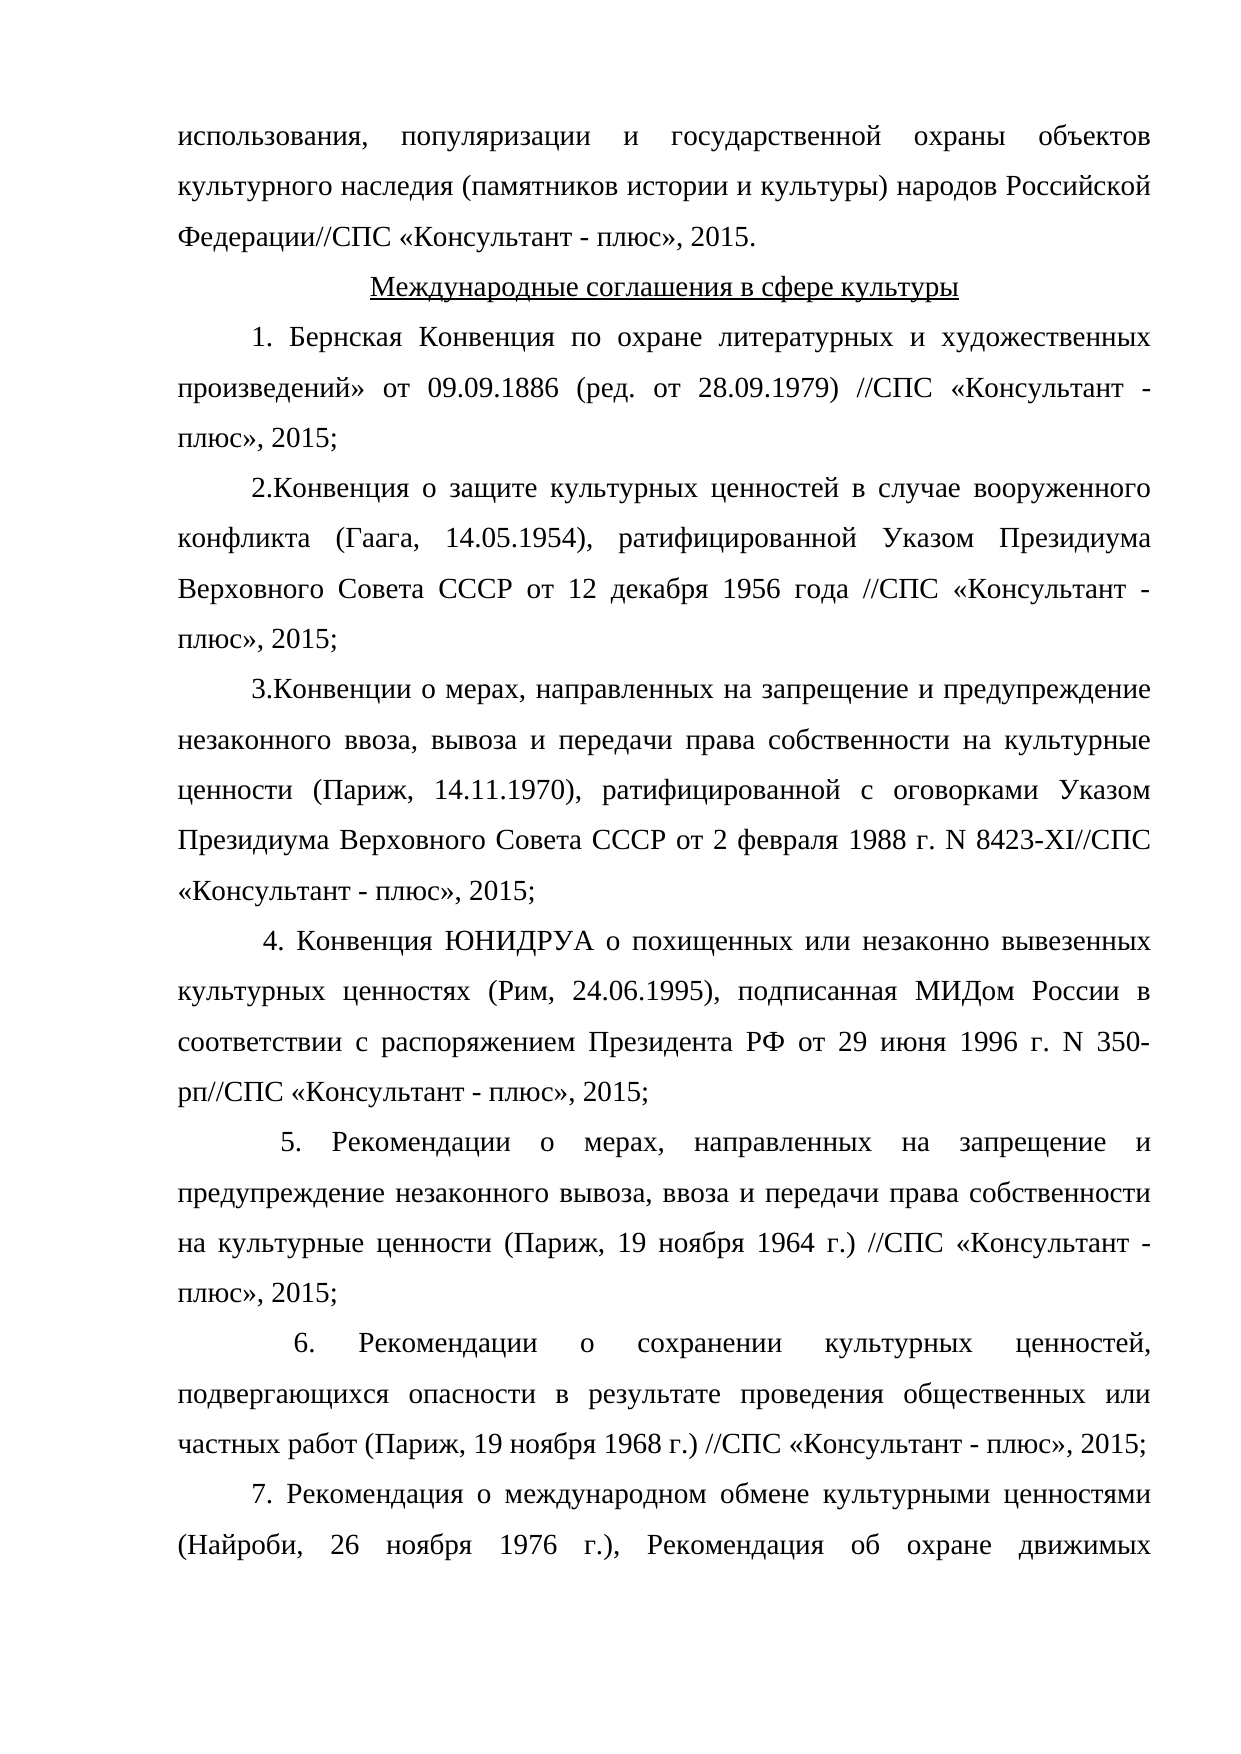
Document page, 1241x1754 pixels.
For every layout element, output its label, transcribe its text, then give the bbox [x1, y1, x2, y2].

text 2.Конвенция о защите культурных ценностей в случае вооруженного конфликта (Гаага, 14.05.1954), ратифицированной Указом Президиума Верховного Совета СССР от 12 декабря 1956 года //СПС «Консультант - плюс», 2015; [177, 470, 1152, 655]
text Международные соглашения в сфере культуры [177, 269, 1152, 303]
text 6. Рекомендации о сохранении культурных ценностей, подвергающихся опасности в результате проведения общественных или частных работ (Париж, 19 ноября .) //СПС «Консультант - плюс», 2015; [177, 1326, 1152, 1460]
text 5. Рекомендации о мерах, направленных на запрещение и предупреждение незаконного вывоза, ввоза и передачи права собственности на культурные ценности (Париж, 19 ноября .) //СПС «Консультант - плюс», 2015; [177, 1124, 1152, 1309]
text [177, 1477, 1152, 1560]
text 1. Бернская Конвенция по охране литературных и художественных произведений» от 09.09.1886 (ред. от 28.09.1979) //СПС «Консультант - плюс», 2015; [177, 319, 1152, 453]
text 4. Конвенция ЮНИДРУА о похищенных или незаконно вывезенных культурных ценностях (Рим, 24.06.1995), подписанная МИДом России в соответствии с распоряжением Президента РФ от 29 июня . N 350-рп//СПС «Консультант - плюс», 2015; [177, 923, 1152, 1108]
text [177, 118, 1152, 252]
text 3.Конвенции о мерах, направленных на запрещение и предупреждение незаконного ввоза, вывоза и передачи права собственности на культурные ценности (Париж, 14.11.1970), ратифицированной с оговорками Указом Президиума Верховного Совета СССР от 2 февраля . N 8423-XI//СПС «Консультант - плюс», 2015; [177, 672, 1152, 906]
